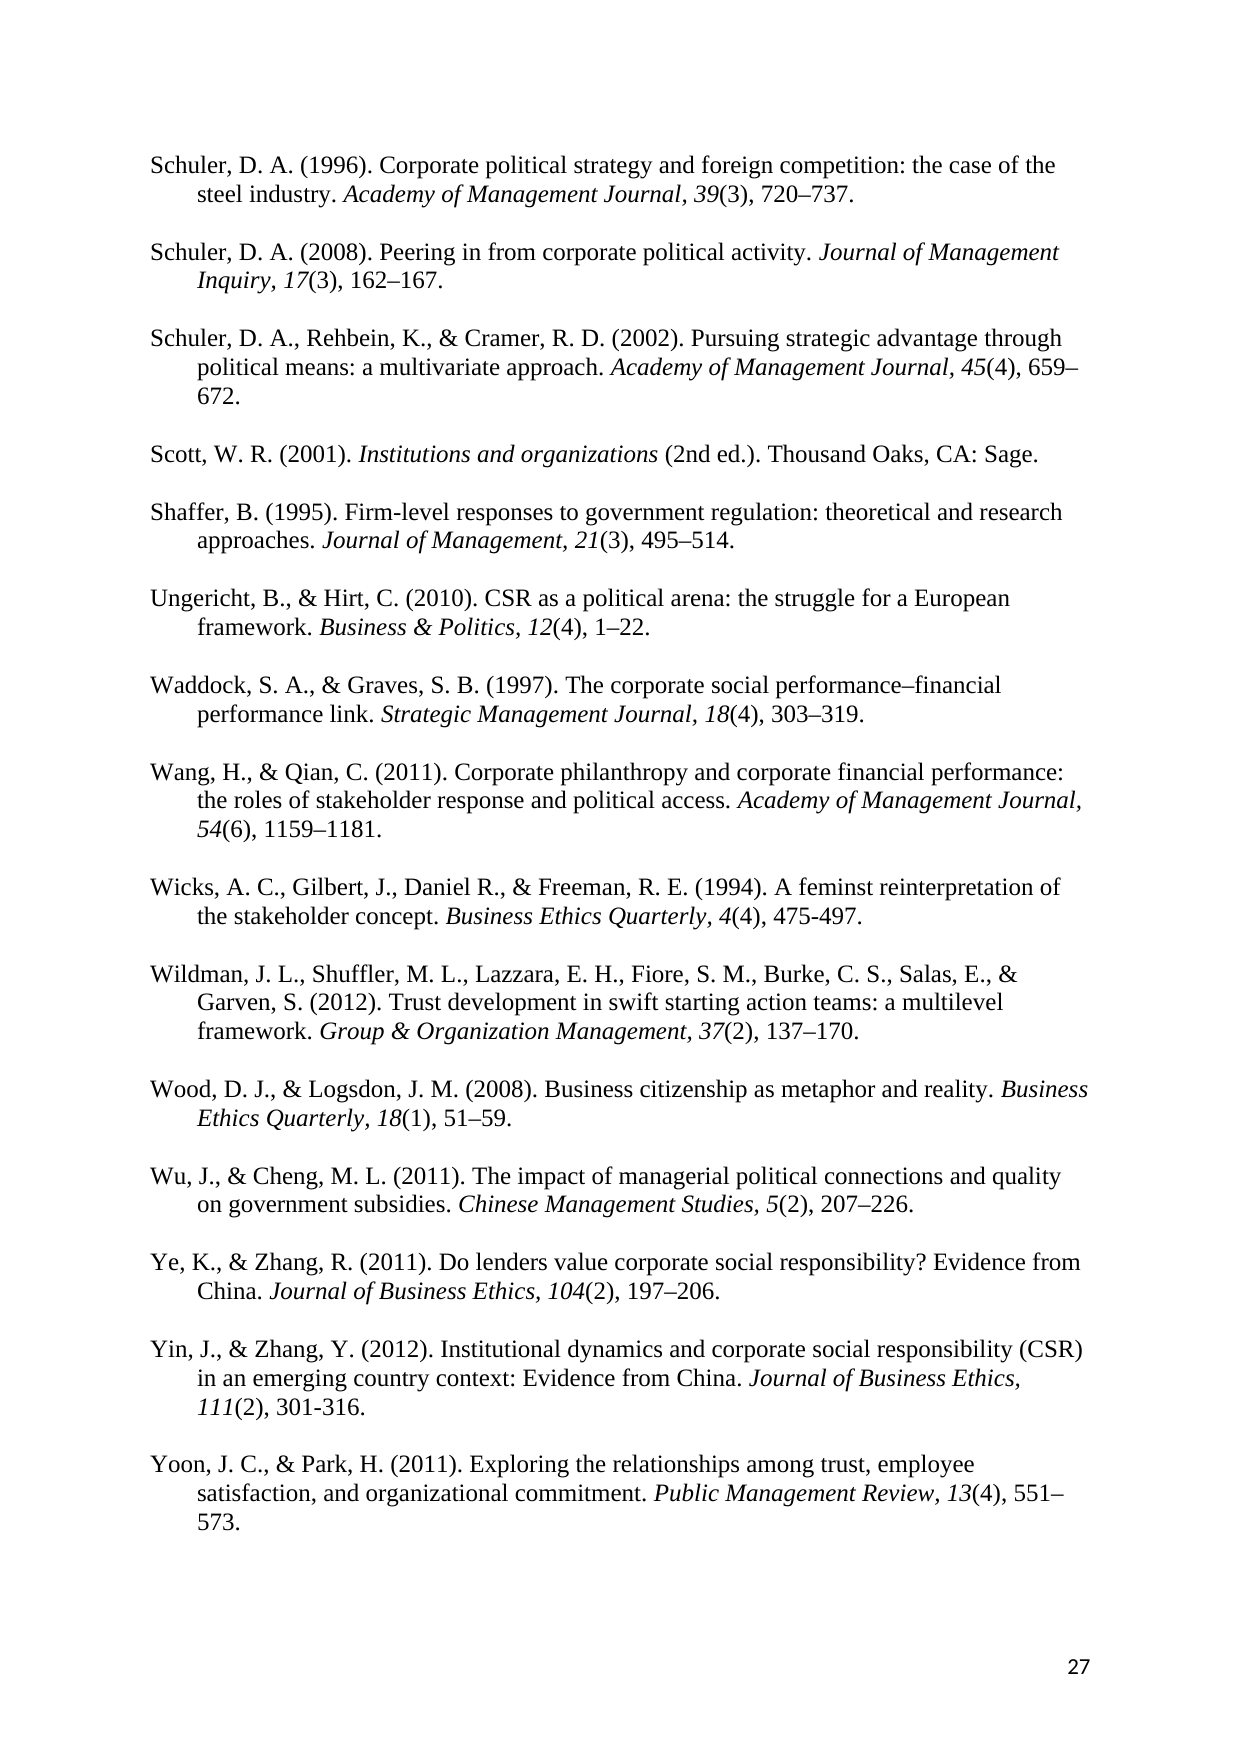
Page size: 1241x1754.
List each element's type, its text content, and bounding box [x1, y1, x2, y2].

text Waddock, S. A., & Graves, S. B. (1997). The corporate social performance–financial performance link. Strategic Management Journal, 18(4), 303–319. [150, 670, 1090, 727]
text Yin, J., & Zhang, Y. (2012). Institutional dynamics and corporate social responsibility (CSR) in an emerging country context: Evidence from China. Journal of Business Ethics, 111(2), 301-316. [150, 1334, 1090, 1420]
text Shaffer, B. (1995). Firm-level responses to government regulation: theoretical and research approaches. Journal of Management, 21(3), 495–514. [150, 497, 1090, 554]
text Ungericht, B., & Hirt, C. (2010). CSR as a political arena: the struggle for a European framework. Business & Politics, 12(4), 1–22. [150, 583, 1090, 641]
text Wildman, J. L., Shuffler, M. L., Lazzara, E. H., Fiore, S. M., Burke, C. S., Salas, E., & Garven, S. (2012). Trust development in swift starting action teams: a multilevel framework. Group & Organization Management, 37(2), 137–170. [150, 959, 1090, 1045]
text Scott, W. R. (2001). Institutions and organizations (2nd ed.). Thousand Oaks, CA: Sage. [150, 439, 1090, 467]
text Schuler, D. A. (1996). Corporate political strategy and foreign competition: the case of the steel industry. Academy of Management Journal, 39(3), 720–737. [150, 150, 1090, 207]
text Schuler, D. A., Rehbein, K., & Cramer, R. D. (2002). Pursuing strategic advantage through political means: a multivariate approach. Academy of Management Journal, 45(4), 659–672. [150, 323, 1090, 409]
text Wang, H., & Qian, C. (2011). Corporate philanthropy and corporate financial performance: the roles of stakeholder response and political access. Academy of Management Journal, 54(6), 1159–1181. [150, 757, 1090, 843]
text Schuler, D. A. (2008). Peering in from corporate political activity. Journal of Management Inquiry, 17(3), 162–167. [150, 237, 1090, 294]
text Yoon, J. C., & Park, H. (2011). Exploring the relationships among trust, employee satisfaction, and organizational commitment. Public Management Review, 13(4), 551–573. [150, 1449, 1090, 1536]
text Wu, J., & Cheng, M. L. (2011). The impact of managerial political connections and quality on government subsidies. Chinese Management Studies, 5(2), 207–226. [150, 1161, 1090, 1218]
text Wood, D. J., & Logsdon, J. M. (2008). Business citizenship as metaphor and reality. Business Ethics Quarterly, 18(1), 51–59. [150, 1074, 1090, 1132]
text Ye, K., & Zhang, R. (2011). Do lenders value corporate social responsibility? Evidence from China. Journal of Business Ethics, 104(2), 197–206. [150, 1247, 1090, 1305]
text Wicks, A. C., Gilbert, J., Daniel R., & Freeman, R. E. (1994). A feminst reinterpretation of the stakeholder concept. Business Ethics Quarterly, 4(4), 475-497. [150, 872, 1090, 929]
